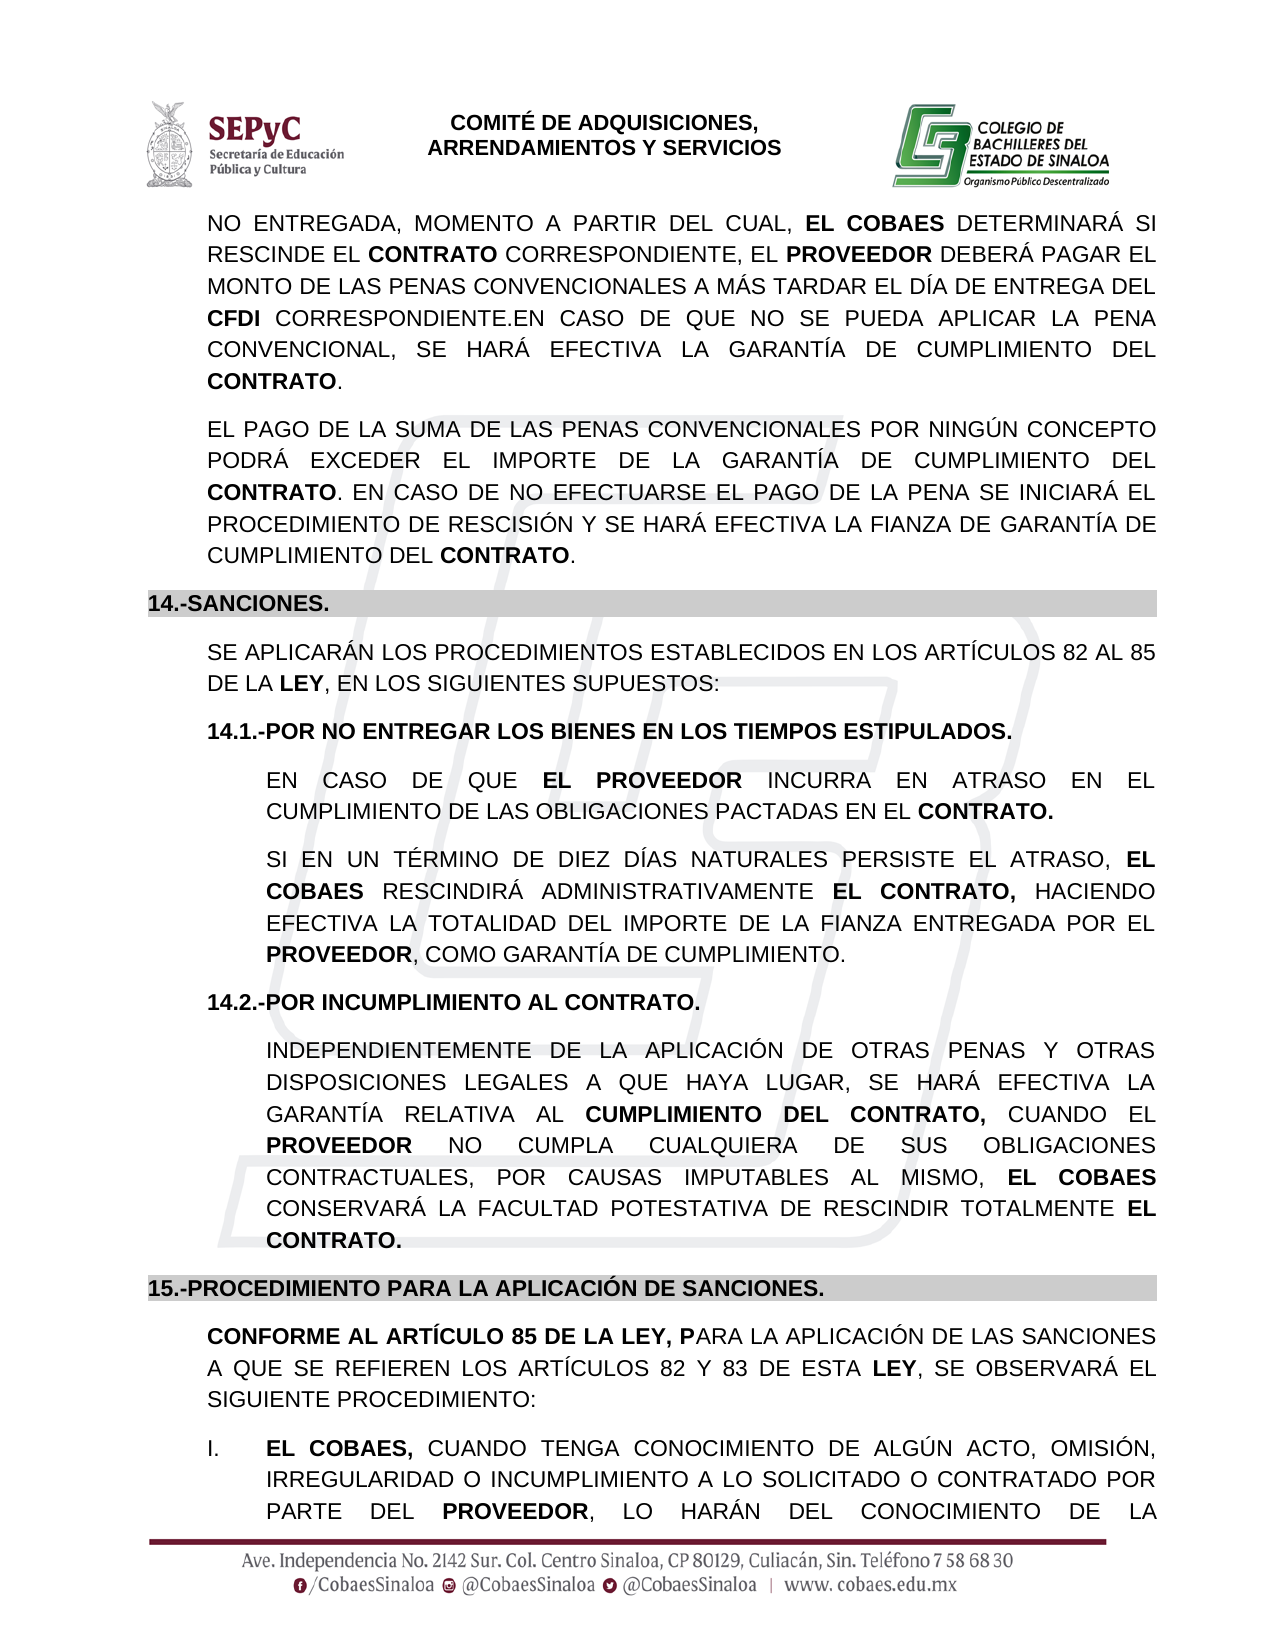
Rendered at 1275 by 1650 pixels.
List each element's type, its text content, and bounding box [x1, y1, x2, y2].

text EL PAGO DE LA SUMA DE LAS PENAS CONVENCIONALES POR NINGÚN CONCEPTO PODRÁ EXCEDER EL IMPORTE DE LA GARANTÍA DE CUMPLIMIENTO DEL CONTRATO. EN CASO DE NO EFECTUARSE EL PAGO DE LA PENA SE INICIARÁ EL PROCEDIMIENTO DE RESCISIÓN Y SE HARÁ EFECTIVA LA FIANZA DE GARANTÍA DE CUMPLIMIENTO DEL CONTRATO. [207, 416, 1157, 568]
text CONFORME AL ARTÍCULO 85 DE LA LEY, PARA LA APLICACIÓN DE LAS SANCIONES A QUE SE REFIEREN LOS ARTÍCULOS 82 Y 83 DE ESTA LEY, SE OBSERVARÁ EL SIGUIENTE PROCEDIMIENTO: [207, 1323, 1157, 1413]
picture [145, 100, 1110, 1596]
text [207, 210, 1157, 394]
text SI EN UN TÉRMINO DE DIEZ DÍAS NATURALES PERSISTE EL ATRASO, EL COBAES RESCINDIRÁ ADMINISTRATIVAMENTE EL CONTRATO, HACIENDO EFECTIVA LA TOTALIDAD DEL IMPORTE DE LA FIANZA ENTREGADA POR EL PROVEEDOR, COMO GARANTÍA DE CUMPLIMIENTO. [266, 846, 1155, 967]
text SE APLICARÁN LOS PROCEDIMIENTOS ESTABLECIDOS EN LOS ARTÍCULOS 82 AL 85 DE LA LEY, EN LOS SIGUIENTES SUPUESTOS: [207, 638, 1157, 696]
text 15.-PROCEDIMIENTO PARA LA APLICACIÓN DE SANCIONES. [148, 1275, 1157, 1301]
text INDEPENDIENTEMENTE DE LA APLICACIÓN DE OTRAS PENAS Y OTRAS DISPOSICIONES LEGALES A QUE HAYA LUGAR, SE HARÁ EFECTIVA LA GARANTÍA RELATIVA AL CUMPLIMIENTO DEL CONTRATO, CUANDO EL PROVEEDOR NO CUMPLA CUALQUIERA DE SUS OBLIGACIONES CONTRACTUALES, POR CAUSAS IMPUTABLES AL MISMO, EL COBAES CONSERVARÁ LA FACULTAD POTESTATIVA DE RESCINDIR TOTALMENTE EL CONTRATO. [266, 1037, 1156, 1253]
text 14.2.-POR INCUMPLIMIENTO AL CONTRATO. [164, 989, 1147, 1016]
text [207, 1435, 1157, 1524]
text 14.-SANCIONES. [148, 590, 1157, 617]
text 14.1.-POR NO ENTREGAR LOS BIENES EN LOS TIEMPOS ESTIPULADOS. [207, 718, 1157, 745]
text EN CASO DE QUE EL PROVEEDOR INCURRA EN ATRASO EN EL CUMPLIMIENTO DE LAS OBLIGACIONES PACTADAS EN EL CONTRATO. [266, 767, 1155, 824]
